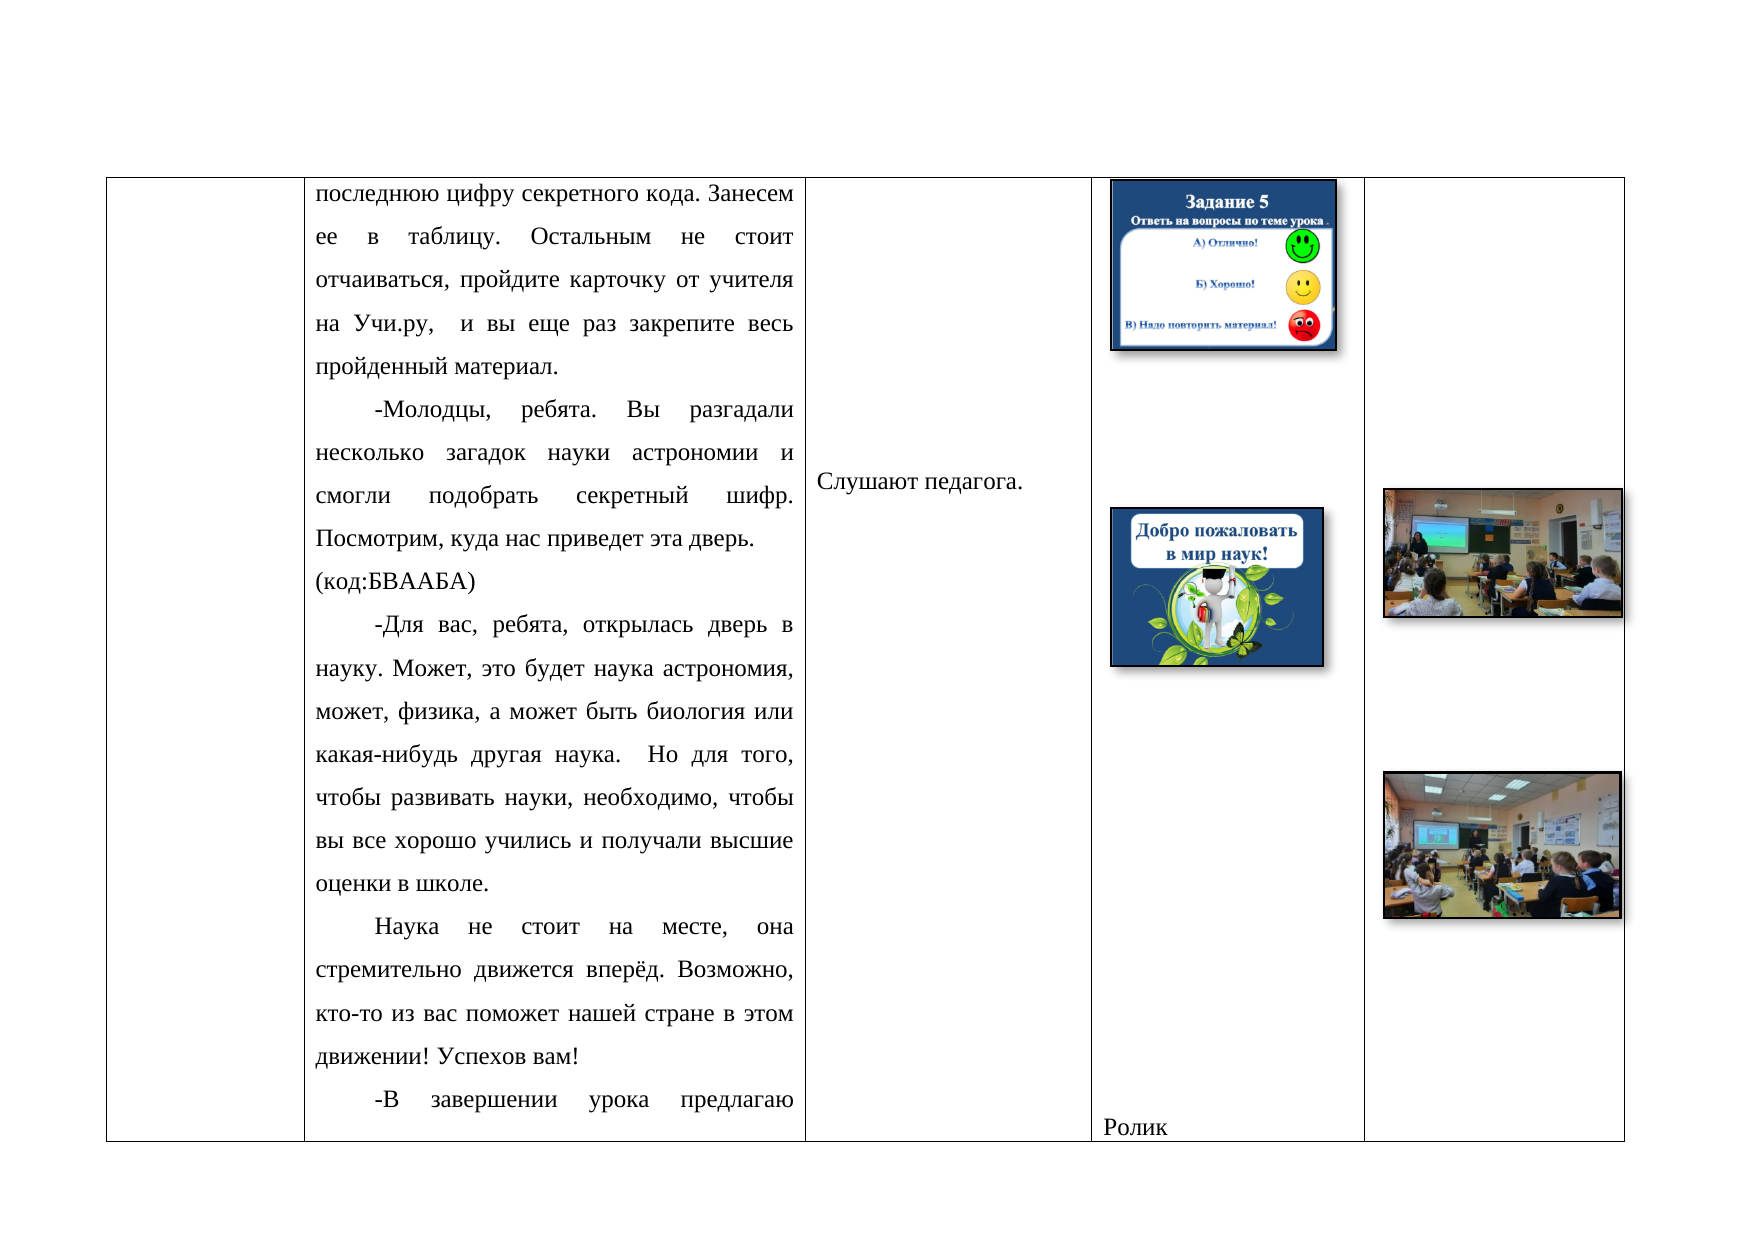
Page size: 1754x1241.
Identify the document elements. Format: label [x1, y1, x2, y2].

picture [1385, 774, 1619, 917]
picture [1112, 509, 1322, 665]
picture [1112, 181, 1335, 349]
picture [1385, 490, 1621, 616]
table_cell [1092, 178, 1364, 1141]
table_cell [305, 178, 805, 1141]
table_cell [107, 178, 304, 1141]
table_cell [806, 178, 1091, 1141]
table_cell [1365, 178, 1624, 1141]
